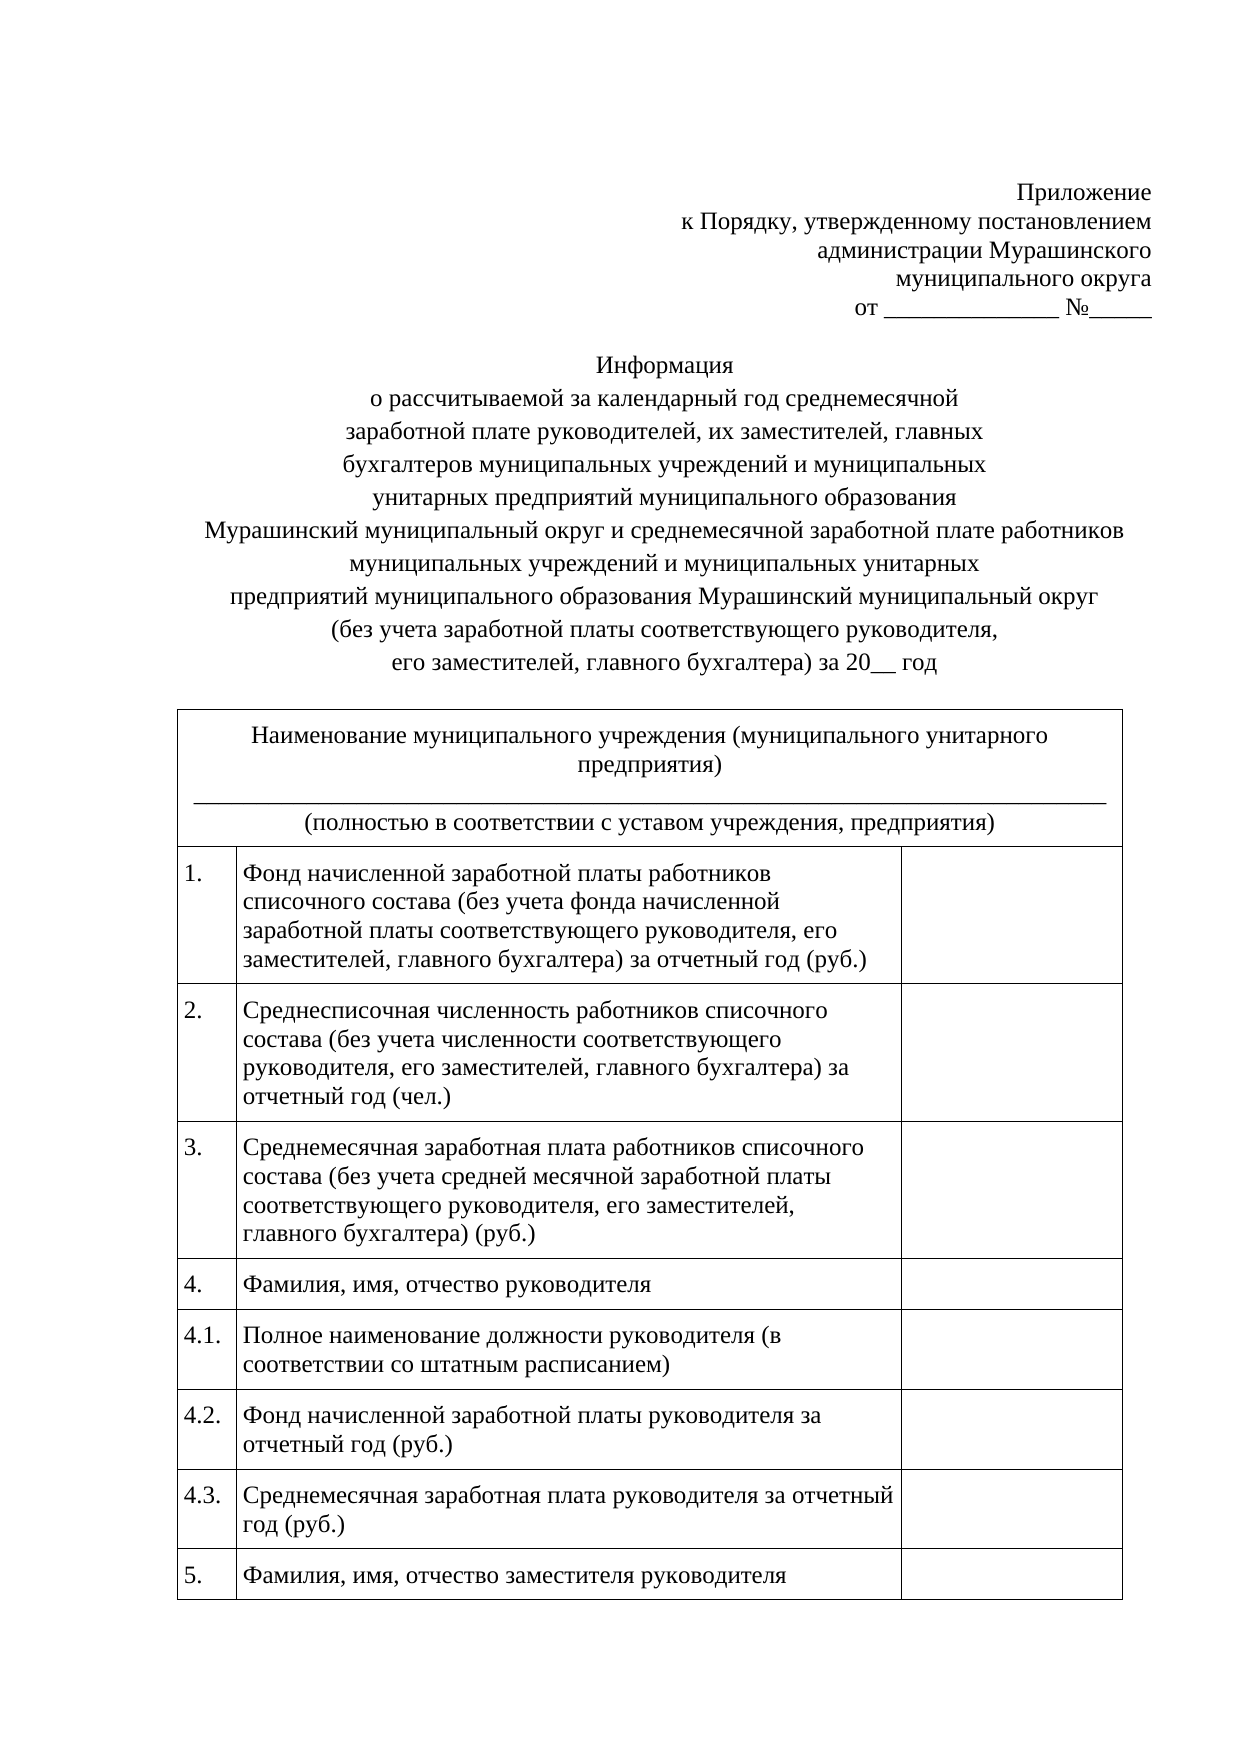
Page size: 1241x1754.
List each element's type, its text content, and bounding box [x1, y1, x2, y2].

text Информация [177, 350, 1152, 378]
table_cell [902, 1310, 1122, 1389]
table_cell 4.1. [178, 1310, 236, 1389]
text администрации Мурашинского [177, 235, 1152, 263]
text заработной плате руководителей, их заместителей, главных [177, 416, 1152, 444]
table_cell Среднемесячная заработная плата работников списочного состава (без учета средней месячной заработной платы соответствующего руководителя, его заместителей, главного бухгалтера) (руб.) [237, 1122, 901, 1258]
text его заместителей, главного бухгалтера) за 20__ год [177, 647, 1152, 676]
text о рассчитываемой за календарный год среднемесячной [177, 383, 1152, 411]
table_cell [902, 1470, 1122, 1548]
table_cell [902, 984, 1122, 1121]
table_cell Фонд начисленной заработной платы руководителя за отчетный год (руб.) [237, 1390, 901, 1468]
table_cell 2. [178, 984, 236, 1121]
table_cell 5. [178, 1549, 236, 1599]
text Приложение [177, 177, 1152, 206]
table_header Наименование муниципального учреждения (муниципального унитарного предприятия) _________________________________________________________________________ (полностью в соответствии с уставом учреждения, предприятия) [178, 710, 1122, 846]
table_cell [902, 1122, 1122, 1258]
text унитарных предприятий муниципального образования [177, 482, 1152, 511]
text муниципальных учреждений и муниципальных унитарных [177, 548, 1152, 577]
text от ______________ №_____ [177, 292, 1152, 321]
table_cell Фамилия, имя, отчество руководителя [237, 1259, 901, 1309]
text муниципального округа [177, 263, 1152, 292]
text (без учета заработной платы соответствующего руководителя, [177, 614, 1152, 643]
table_cell [902, 847, 1122, 983]
table_cell 4. [178, 1259, 236, 1309]
table_cell Полное наименование должности руководителя (в соответствии со штатным расписанием) [237, 1310, 901, 1389]
table_cell Среднемесячная заработная плата руководителя за отчетный год (руб.) [237, 1470, 901, 1548]
text предприятий муниципального образования Мурашинский муниципальный округ [177, 581, 1152, 609]
table_cell Фамилия, имя, отчество заместителя руководителя [237, 1549, 901, 1599]
table_cell 1. [178, 847, 236, 983]
table_cell 4.2. [178, 1390, 236, 1468]
table_cell [902, 1390, 1122, 1468]
text бухгалтеров муниципальных учреждений и муниципальных [177, 449, 1152, 477]
table_cell [902, 1259, 1122, 1309]
text к Порядку, утвержденному постановлением [177, 206, 1152, 235]
table_cell Среднесписочная численность работников списочного состава (без учета численности соответствующего руководителя, его заместителей, главного бухгалтера) за отчетный год (чел.) [237, 984, 901, 1121]
table_cell 3. [178, 1122, 236, 1258]
table_cell Фонд начисленной заработной платы работников списочного состава (без учета фонда начисленной заработной платы соответствующего руководителя, его заместителей, главного бухгалтера) за отчетный год (руб.) [237, 847, 901, 983]
text Мурашинский муниципальный округ и среднемесячной заработной плате работников [177, 515, 1152, 543]
table_cell [902, 1549, 1122, 1599]
table_cell 4.3. [178, 1470, 236, 1548]
